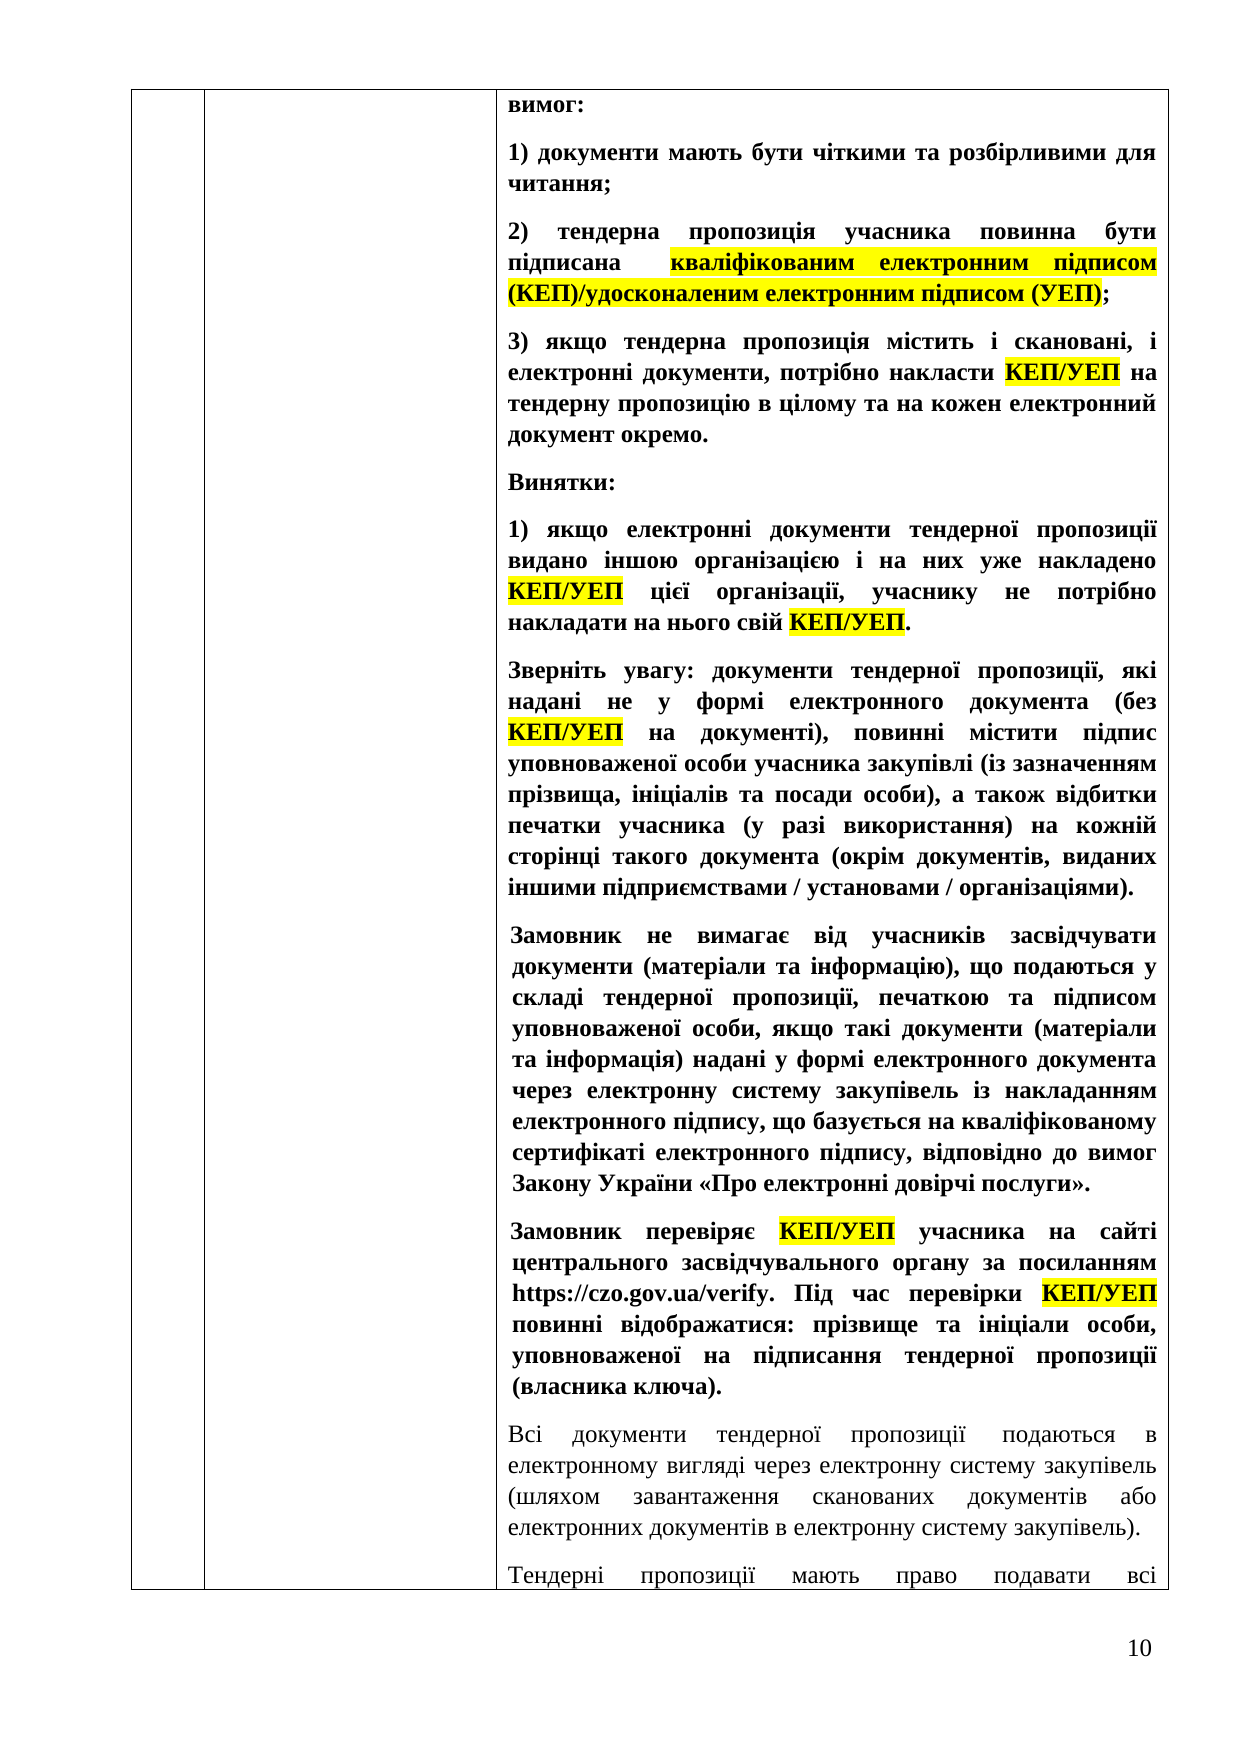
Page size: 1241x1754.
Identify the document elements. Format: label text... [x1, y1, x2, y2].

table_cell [205, 90, 496, 1589]
table_cell 1 [132, 90, 204, 1589]
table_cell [497, 90, 1168, 1589]
